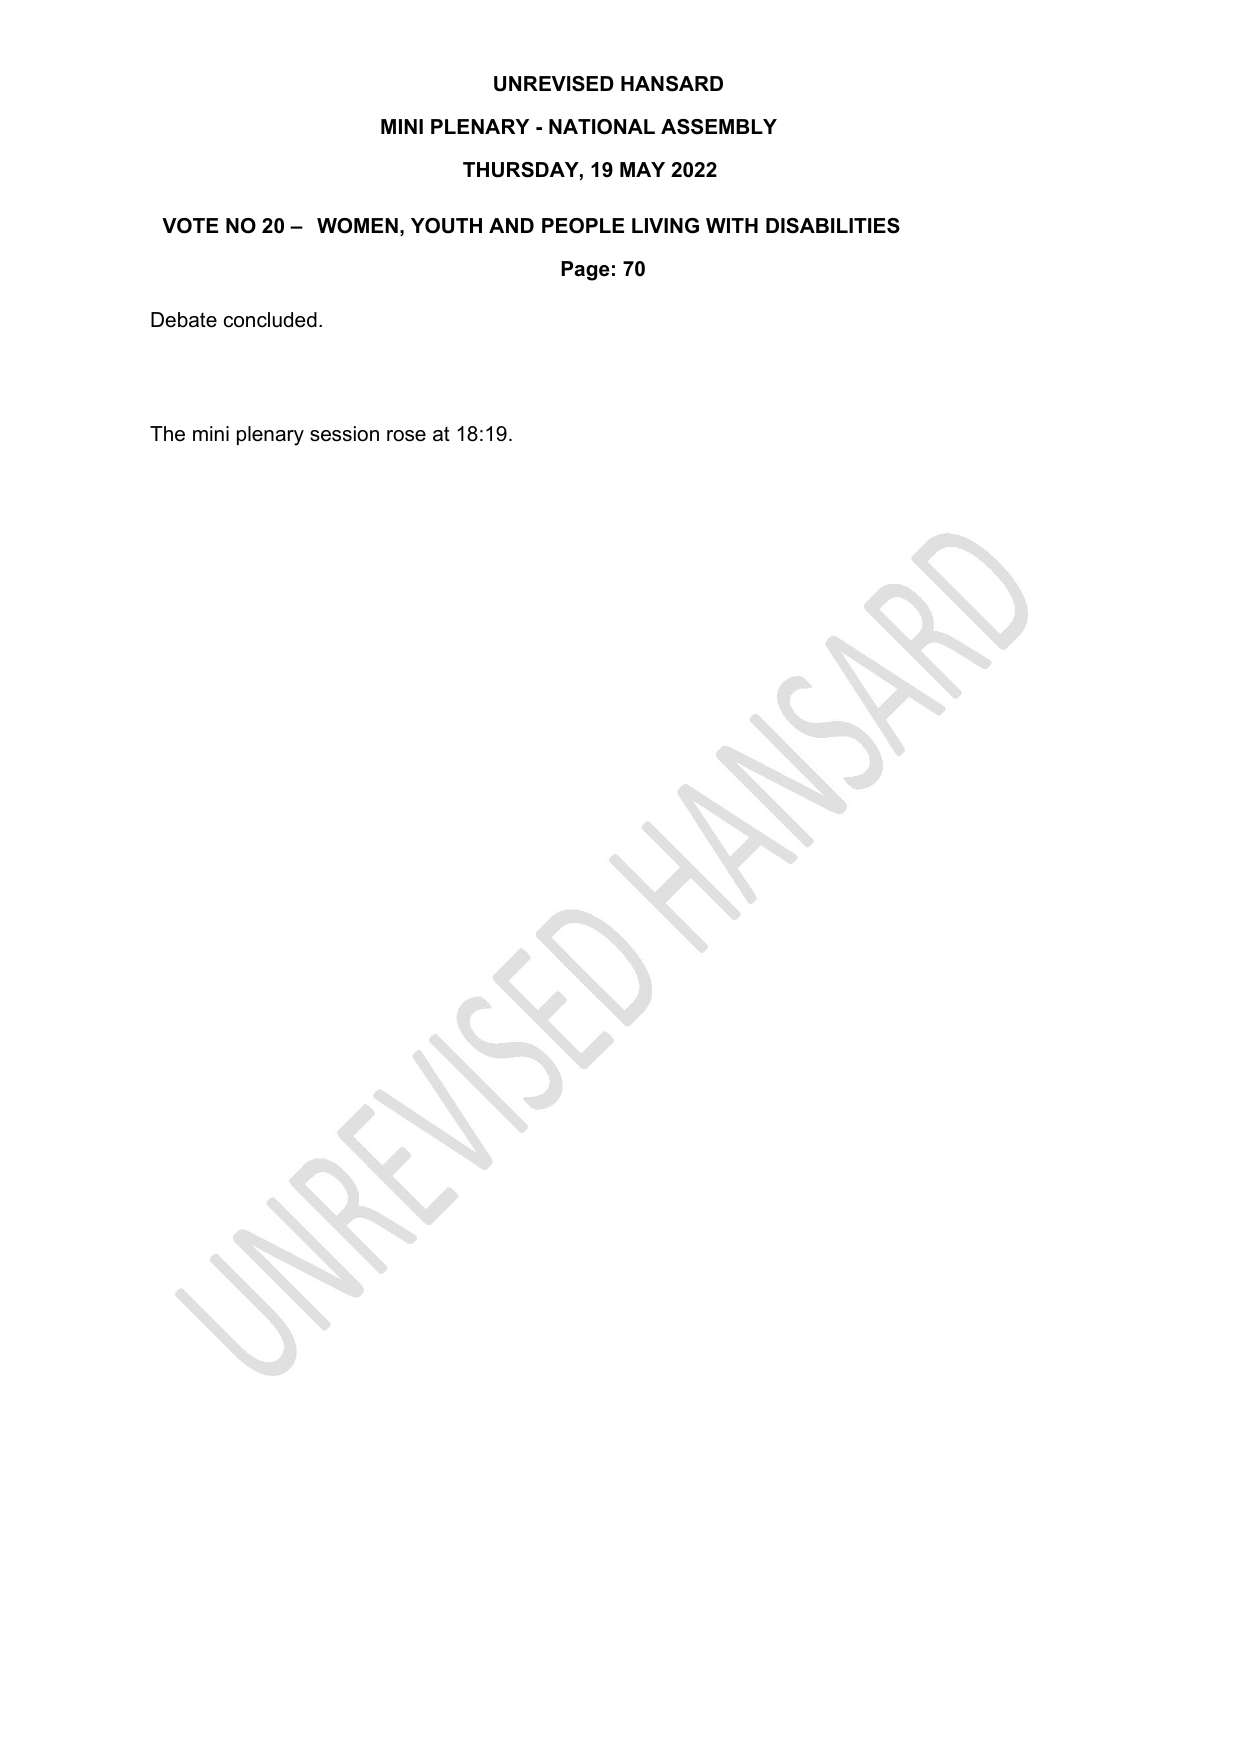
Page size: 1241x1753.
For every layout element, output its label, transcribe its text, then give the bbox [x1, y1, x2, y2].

picture [172, 531, 1030, 1378]
text UNREVISED HANSARD [493, 72, 885, 96]
text THURSDAY, 19 MAY 2022 [463, 158, 885, 182]
text The mini plenary session rose at 18:19. [150, 422, 760, 446]
text MINI PLENARY - NATIONAL ASSEMBLY [380, 115, 885, 139]
text Debate concluded. [150, 308, 430, 332]
text VOTE NO 20 – WOMEN, YOUTH AND PEOPLE LIVING WITH DISABILITIES [162, 213, 1103, 237]
text Page: 70 [560, 256, 1103, 280]
